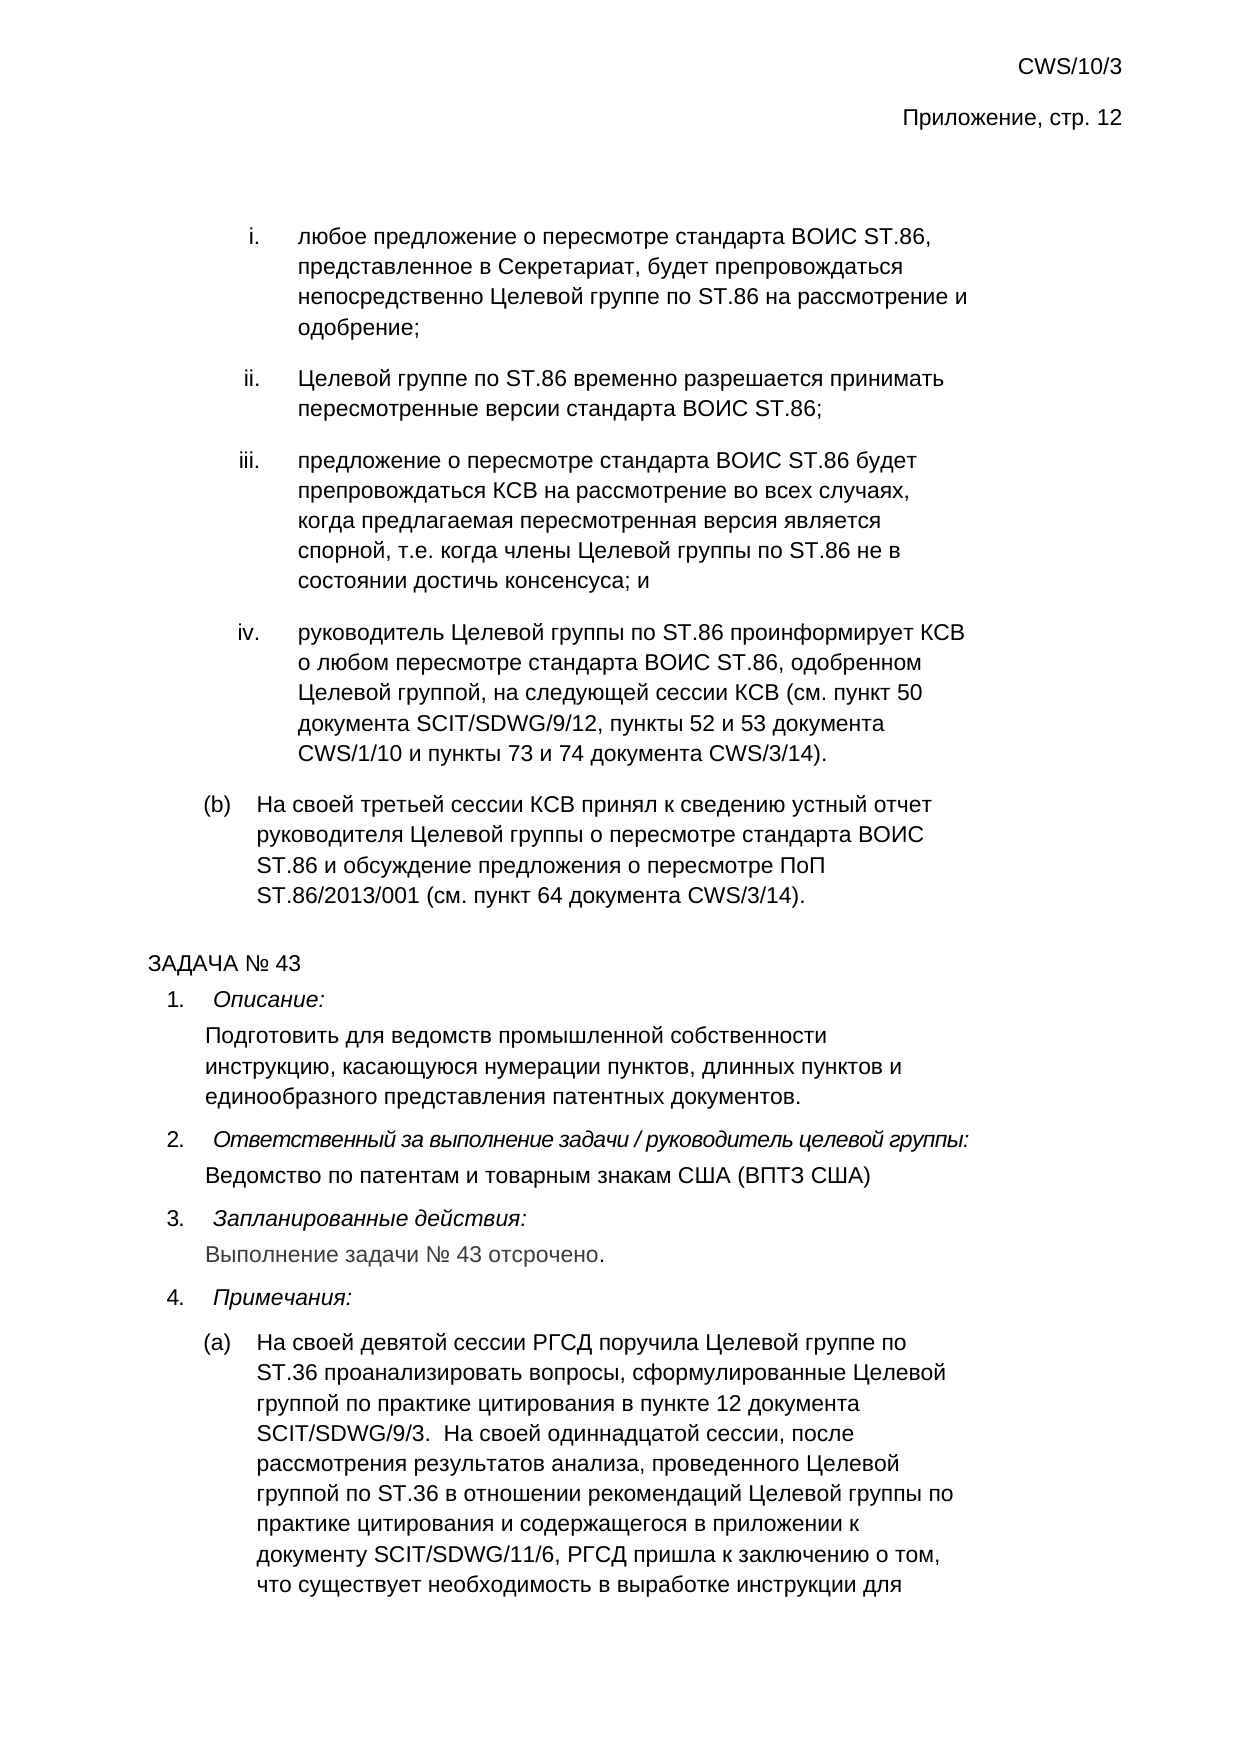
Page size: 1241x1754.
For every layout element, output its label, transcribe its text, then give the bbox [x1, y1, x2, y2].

list предложение о пересмотре стандарта ВОИС ST.86 будет препровождаться КСВ на рассмотрение во всех случаях, когда предлагаемая пересмотренная версия является спорной, т.е. когда члены Целевой группы по ST.86 не в состоянии достичь консенсуса; и [260, 447, 968, 594]
list Целевой группе по ST.86 временно разрешается принимать пересмотренные версии стандарта ВОИС ST.86; [260, 365, 968, 422]
subtitle Примечания: [166, 1284, 1122, 1310]
subtitle ЗАДАЧА № 43 [148, 949, 1122, 976]
text Подготовить для ведомств промышленной собственности инструкцию, касающуюся нумерации пунктов, длинных пунктов и единообразного представления патентных документов. [205, 1022, 936, 1109]
subtitle Описание: [166, 986, 1122, 1012]
subtitle Запланированные действия: [166, 1205, 1122, 1231]
list любое предложение о пересмотре стандарта ВОИС ST.86, представленное в Секретариат, будет препровождаться непосредственно Целевой группе по ST.86 на рассмотрение и одобрение; [260, 223, 968, 340]
subtitle Ответственный за выполнение задачи / руководитель целевой группы: [166, 1126, 1122, 1152]
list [203, 1329, 968, 1597]
text Выполнение задачи № 43 отсрочено. [205, 1241, 936, 1268]
list На своей третьей сессии КСВ принял к сведению устный отчет руководителя Целевой группы о пересмотре стандарта ВОИС ST.86 и обсуждение предложения о пересмотре ПоП ST.86/2013/001 (см. пункт 64 документа CWS/3/14). [203, 791, 968, 908]
text Ведомство по патентам и товарным знакам США (ВПТЗ США) [205, 1162, 936, 1188]
list руководитель Целевой группы по ST.86 проинформирует КСВ о любом пересмотре стандарта ВОИС ST.86, одобренном Целевой группой, на следующей сессии КСВ (см. пункт 50 документа SCIT/SDWG/9/12, пункты 52 и 53 документа CWS/1/10 и пункты 73 и 74 документа CWS/3/14). [260, 619, 968, 766]
